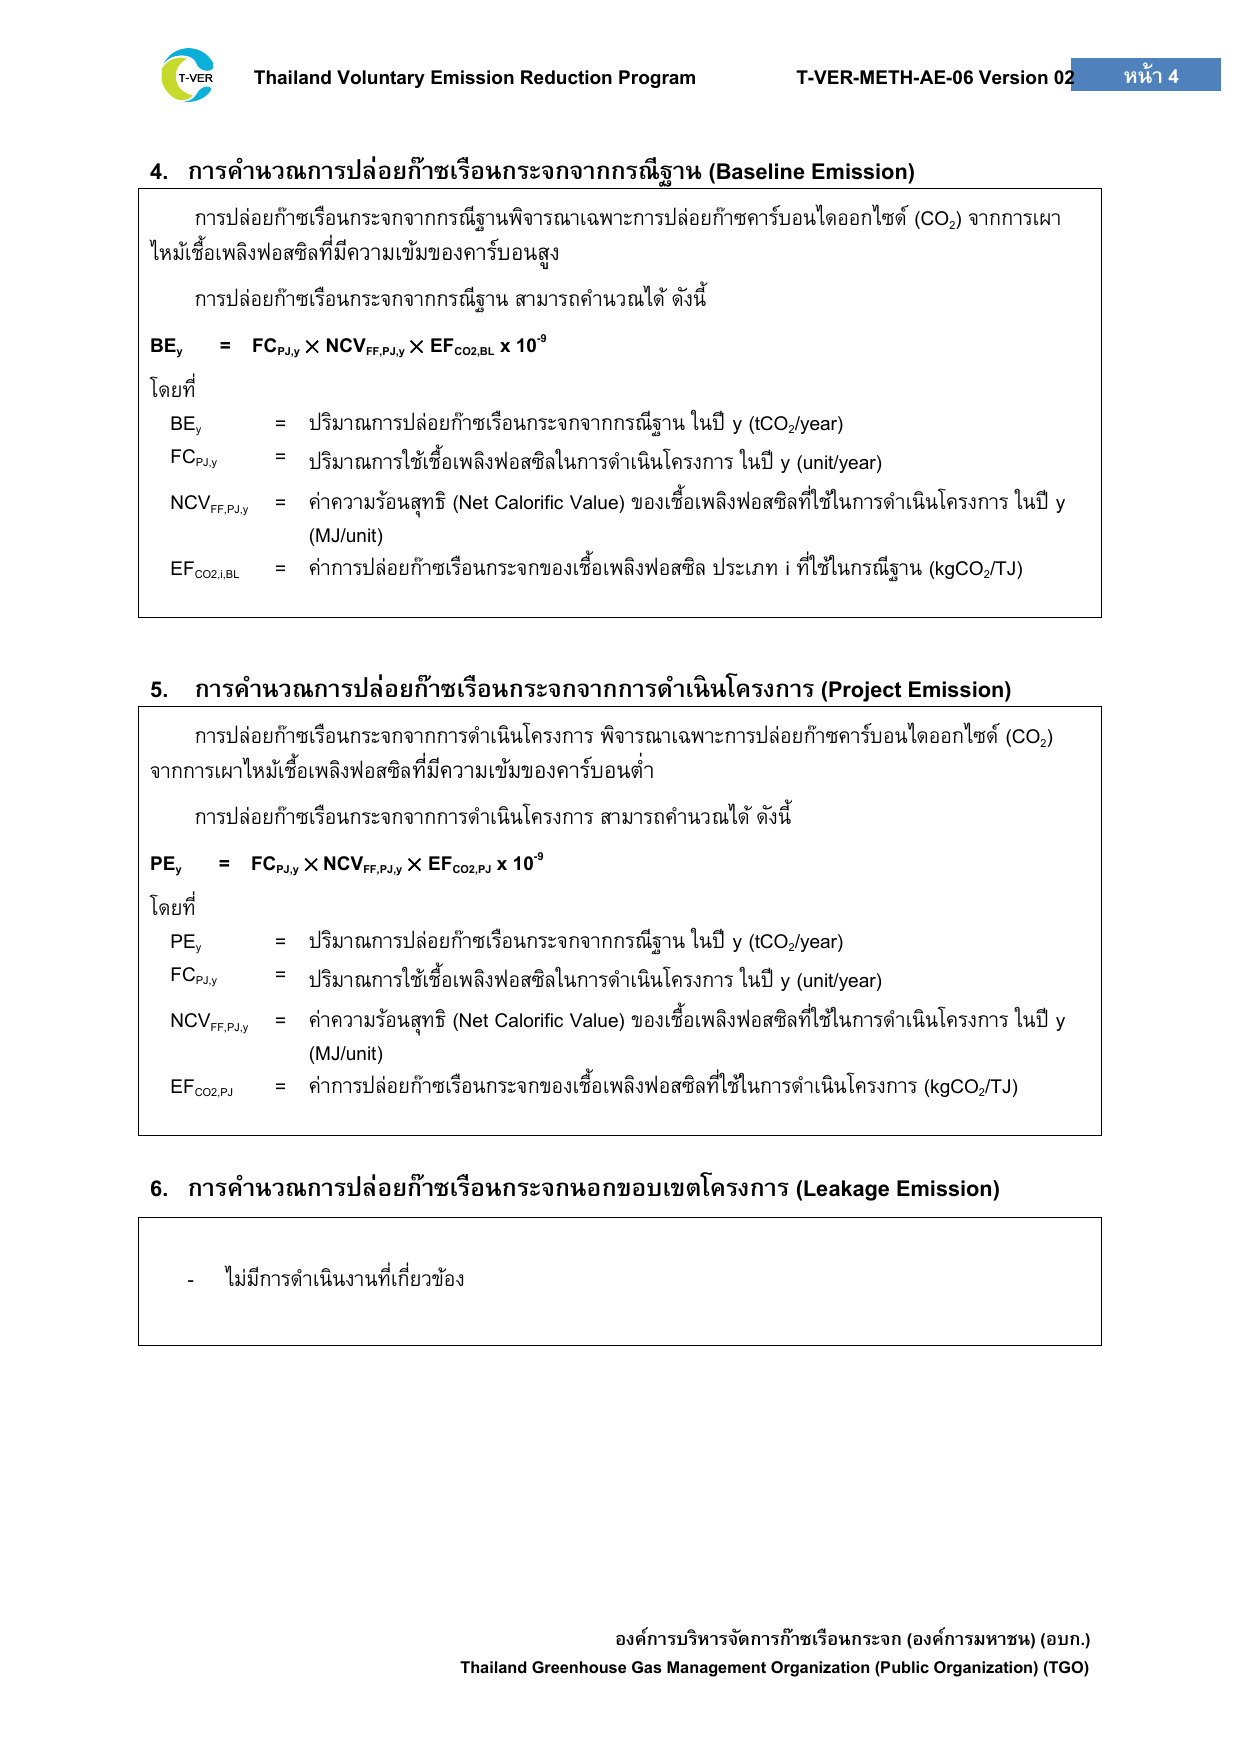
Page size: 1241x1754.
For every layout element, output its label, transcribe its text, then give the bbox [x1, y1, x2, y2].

picture [161, 48, 213, 102]
table_header ไม่มีการดำเนินงานที่เกี่ยวข้อง [139, 1218, 1101, 1345]
list การคำนวณการปล่อยก๊าซเรือนกระจกจากการดำเนินโครงการ (Project Emission) [150, 668, 1090, 706]
list การคำนวณการปล่อยก๊าซเรือนกระจกนอกขอบเขตโครงการ (Leakage Emission) [150, 1167, 1090, 1205]
table_header การปล่อยก๊าซเรือนกระจกจากกรณีฐานพิจารณาเฉพาะการปล่อยก๊าซคาร์บอนไดออกไซด์ (CO2) จากการเผาไหม้เชื้อเพลิงฟอสซิลที่มีความเข้มของคาร์บอนสูง การปล่อยก๊าซเรือนกระจกจากกรณีฐาน สามารถคำนวณได้ ดังนี้ BEy = FCPJ,y NCVFF,PJ,y EFCO2,BL x 10-9 โดยที่ [139, 189, 1101, 617]
table_header การปล่อยก๊าซเรือนกระจกจากการดำเนินโครงการ พิจารณาเฉพาะการปล่อยก๊าซคาร์บอนไดออกไซด์ (CO2) จากการเผาไหม้เชื้อเพลิงฟอสซิลที่มีความเข้มของคาร์บอนต่ำ การปล่อยก๊าซเรือนกระจกจากการดำเนินโครงการ สามารถคำนวณได้ ดังนี้ PEy = FCPJ,y NCVFF,PJ,y EFCO2,PJ x 10-9 โดยที่ [139, 707, 1101, 1135]
list การคำนวณการปล่อยก๊าซเรือนกระจกจากกรณีฐาน (Baseline Emission) [150, 150, 1090, 188]
picture [197, 48, 213, 60]
